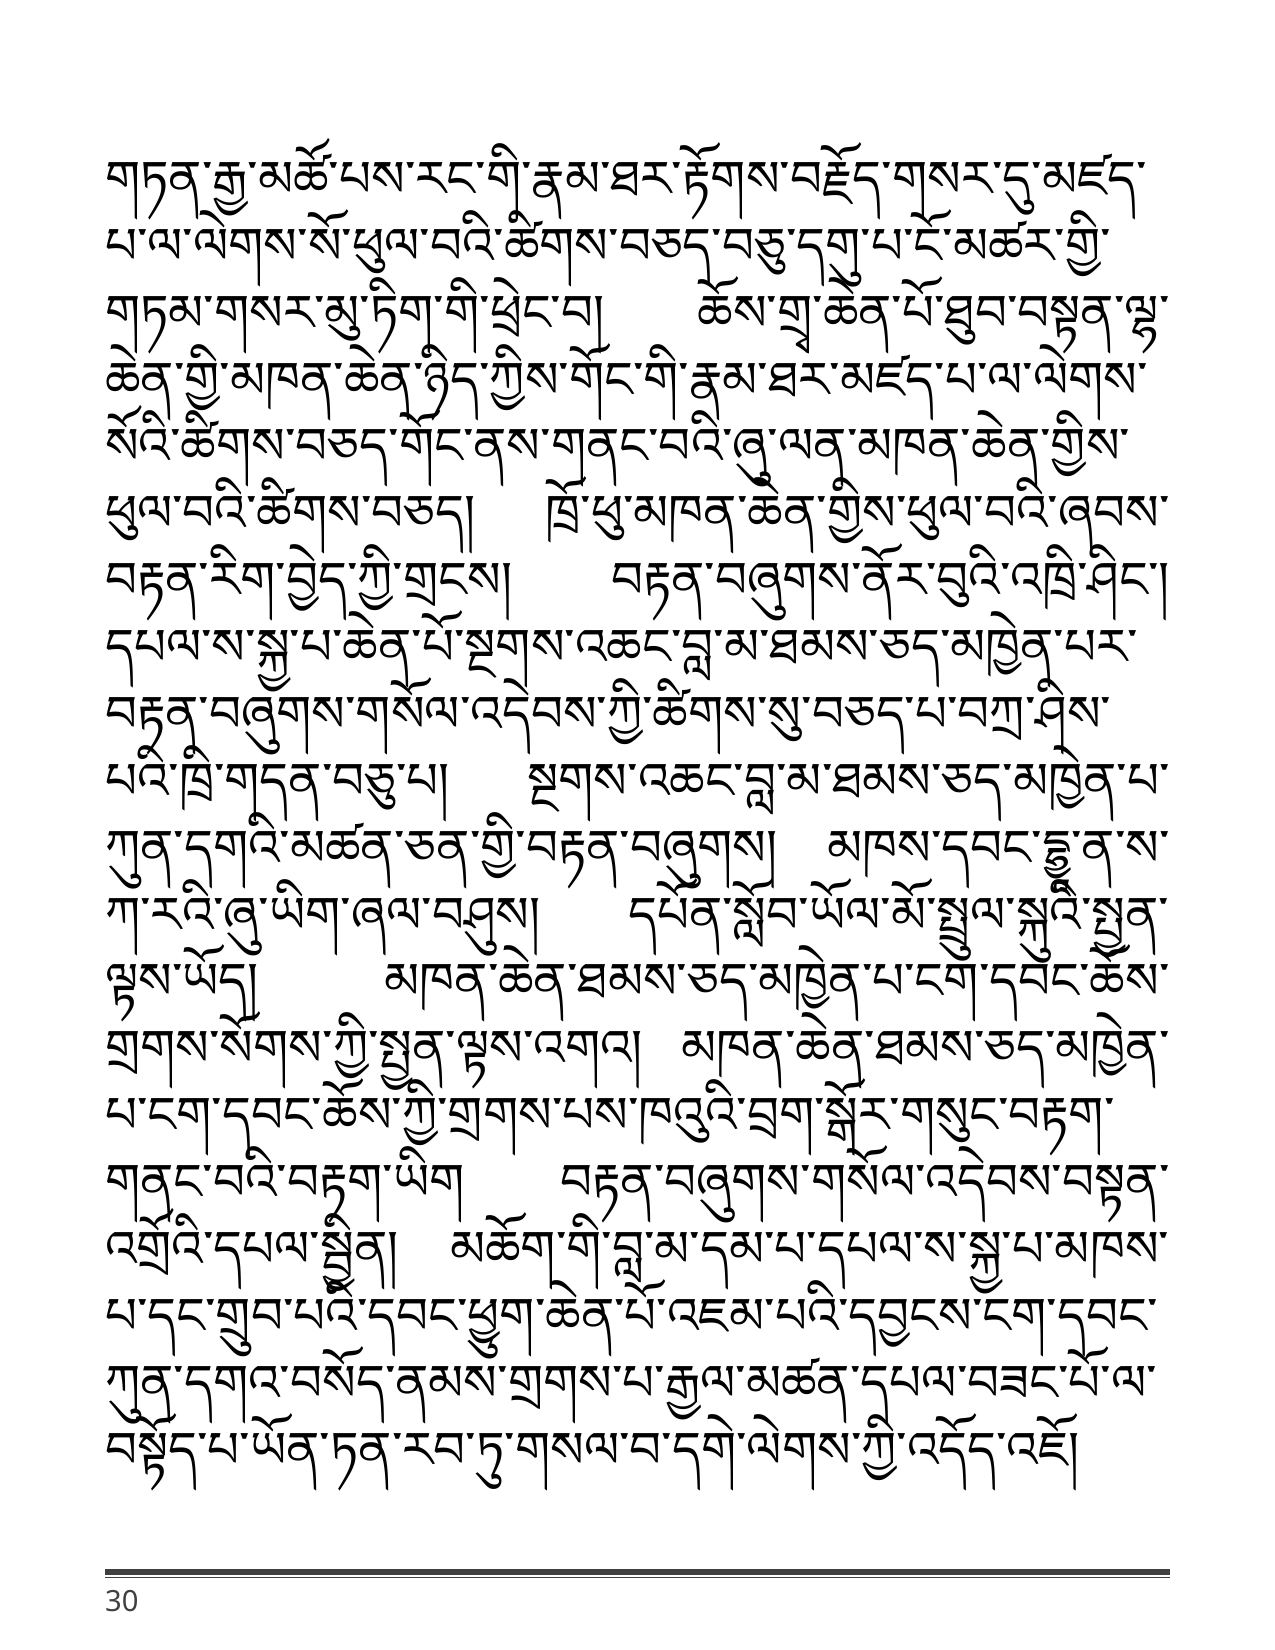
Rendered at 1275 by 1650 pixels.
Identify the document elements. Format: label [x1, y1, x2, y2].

text [105, 150, 1170, 1479]
